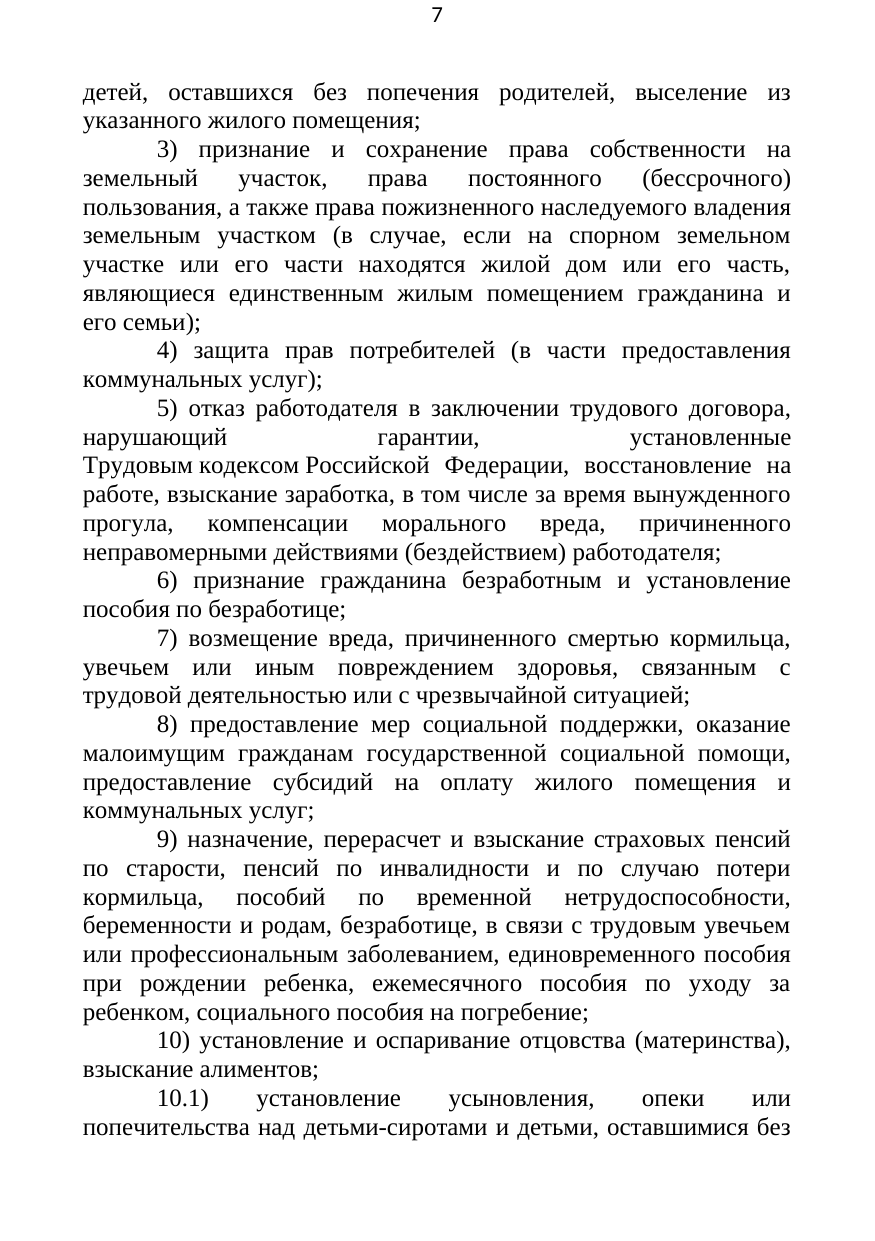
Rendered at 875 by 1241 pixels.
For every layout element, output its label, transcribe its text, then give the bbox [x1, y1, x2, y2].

text 10) установление и оспаривание отцовства (материнства), взыскание алиментов; [83, 1026, 791, 1083]
text 7) возмещение вреда, причиненного смертью кормильца, увечьем или иным повреждением здоровья, связанным с трудовой деятельностью или с чрезвычайной ситуацией; [83, 623, 791, 709]
text 4) защита прав потребителей (в части предоставления коммунальных услуг); [83, 336, 791, 393]
text 5) отказ работодателя в заключении трудового договора, нарушающий гарантии, установленные Трудовым кодексом Российской Федерации, восстановление на работе, взыскание заработка, в том числе за время вынужденного прогула, компенсации морального вреда, причиненного неправомерными действиями (бездействием) работодателя; [83, 393, 791, 566]
text 6) признание гражданина безработным и установление пособия по безработице; [83, 566, 791, 623]
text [83, 77, 791, 134]
text 8) предоставление мер социальной поддержки, оказание малоимущим гражданам государственной социальной помощи, предоставление субсидий на оплату жилого помещения и коммунальных услуг; [83, 709, 791, 824]
text 9) назначение, перерасчет и взыскание страховых пенсий по старости, пенсий по инвалидности и по случаю потери кормильца, пособий по временной нетрудоспособности, беременности и родам, безработице, в связи с трудовым увечьем или профессиональным заболеванием, единовременного пособия при рождении ребенка, ежемесячного пособия по уходу за ребенком, социального пособия на погребение; [83, 824, 791, 1026]
text 3) признание и сохранение права собственности на земельный участок, права постоянного (бессрочного) пользования, а также права пожизненного наследуемого владения земельным участком (в случае, если на спорном земельном участке или его части находятся жилой дом или его часть, являющиеся единственным жилым помещением гражданина и его семьи); [83, 134, 791, 336]
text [83, 1083, 791, 1141]
